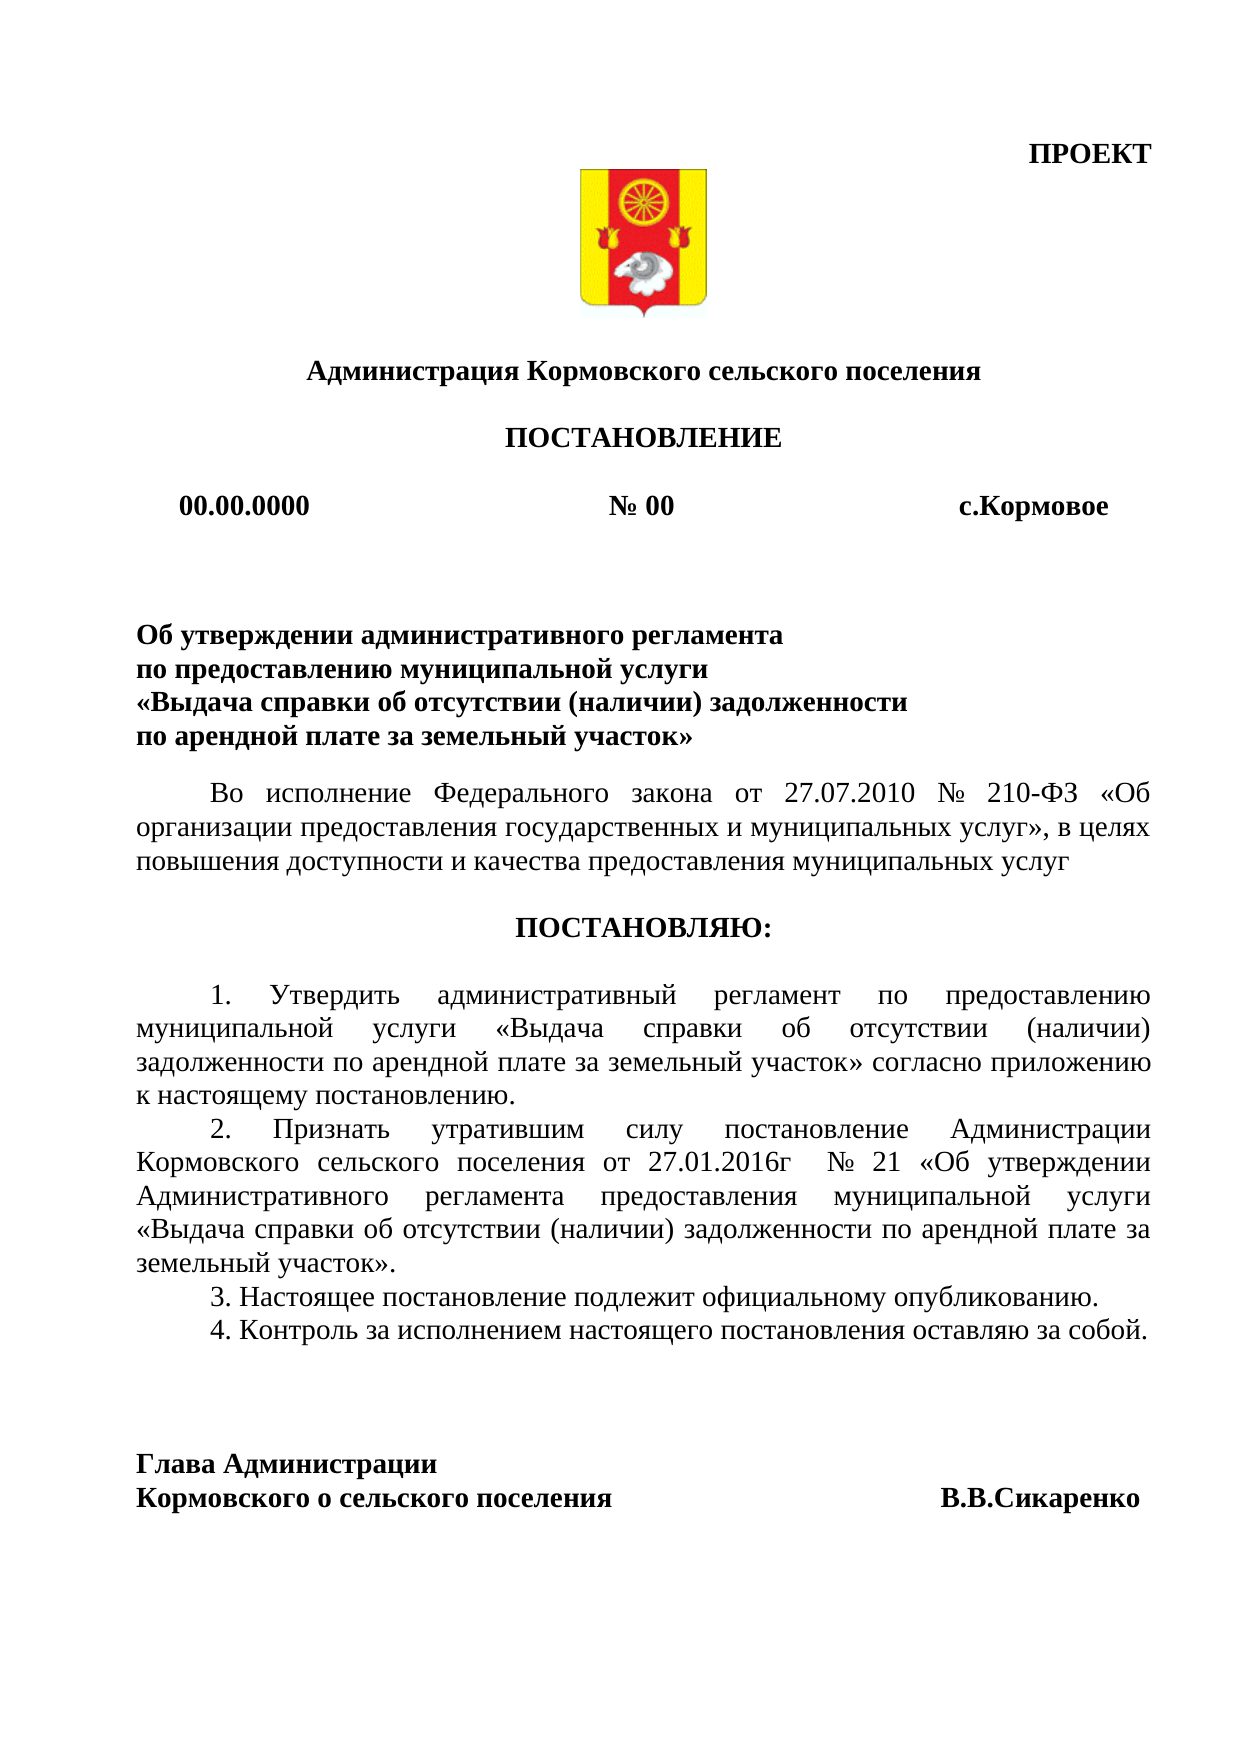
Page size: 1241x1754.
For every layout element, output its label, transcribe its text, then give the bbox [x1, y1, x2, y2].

text Во исполнение Федерального закона от 27.07.2010 № 210-ФЗ «Об организации предоставления государственных и муниципальных услуг», в целях повышения доступности и качества предоставления муниципальных услуг [136, 776, 1152, 876]
text 1. Утвердить административный регламент по предоставлению муниципальной услуги «Выдача справки об отсутствии (наличии) задолженности по арендной плате за земельный участок» согласно приложению к настоящему постановлению. [136, 977, 1152, 1111]
text Администрация Кормовского сельского поселения [136, 353, 1152, 387]
text Кормовского о сельского поселения В.В.Сикаренко [136, 1480, 1152, 1513]
text 00.00.0000 № 00 с.Кормовое [136, 488, 1152, 521]
text «Выдача справки об отсутствии (наличии) задолженности [136, 684, 1152, 718]
text по предоставлению муниципальной услуги [136, 651, 1152, 684]
text Об утверждении административного регламента [136, 617, 1152, 651]
text ПОСТАНОВЛЯЮ: [136, 910, 1152, 943]
text 2. Признать утратившим силу постановление Администрации Кормовского сельского поселения от 27.01.2016г № 21 «Об утверждении Административного регламента предоставления муниципальной услуги «Выдача справки об отсутствии (наличии) задолженности по арендной плате за земельный участок». [136, 1111, 1152, 1279]
text ПРОЕКТ [136, 136, 1152, 169]
text Глава Администрации [136, 1446, 1152, 1480]
text ПОСТАНОВЛЕНИЕ [136, 421, 1152, 454]
text по арендной плате за земельный участок» [136, 718, 1152, 752]
text 4. Контроль за исполнением настоящего постановления оставляю за собой. [136, 1312, 1152, 1346]
text 3. Настоящее постановление подлежит официальному опубликованию. [136, 1279, 1152, 1312]
picture [580, 169, 707, 318]
